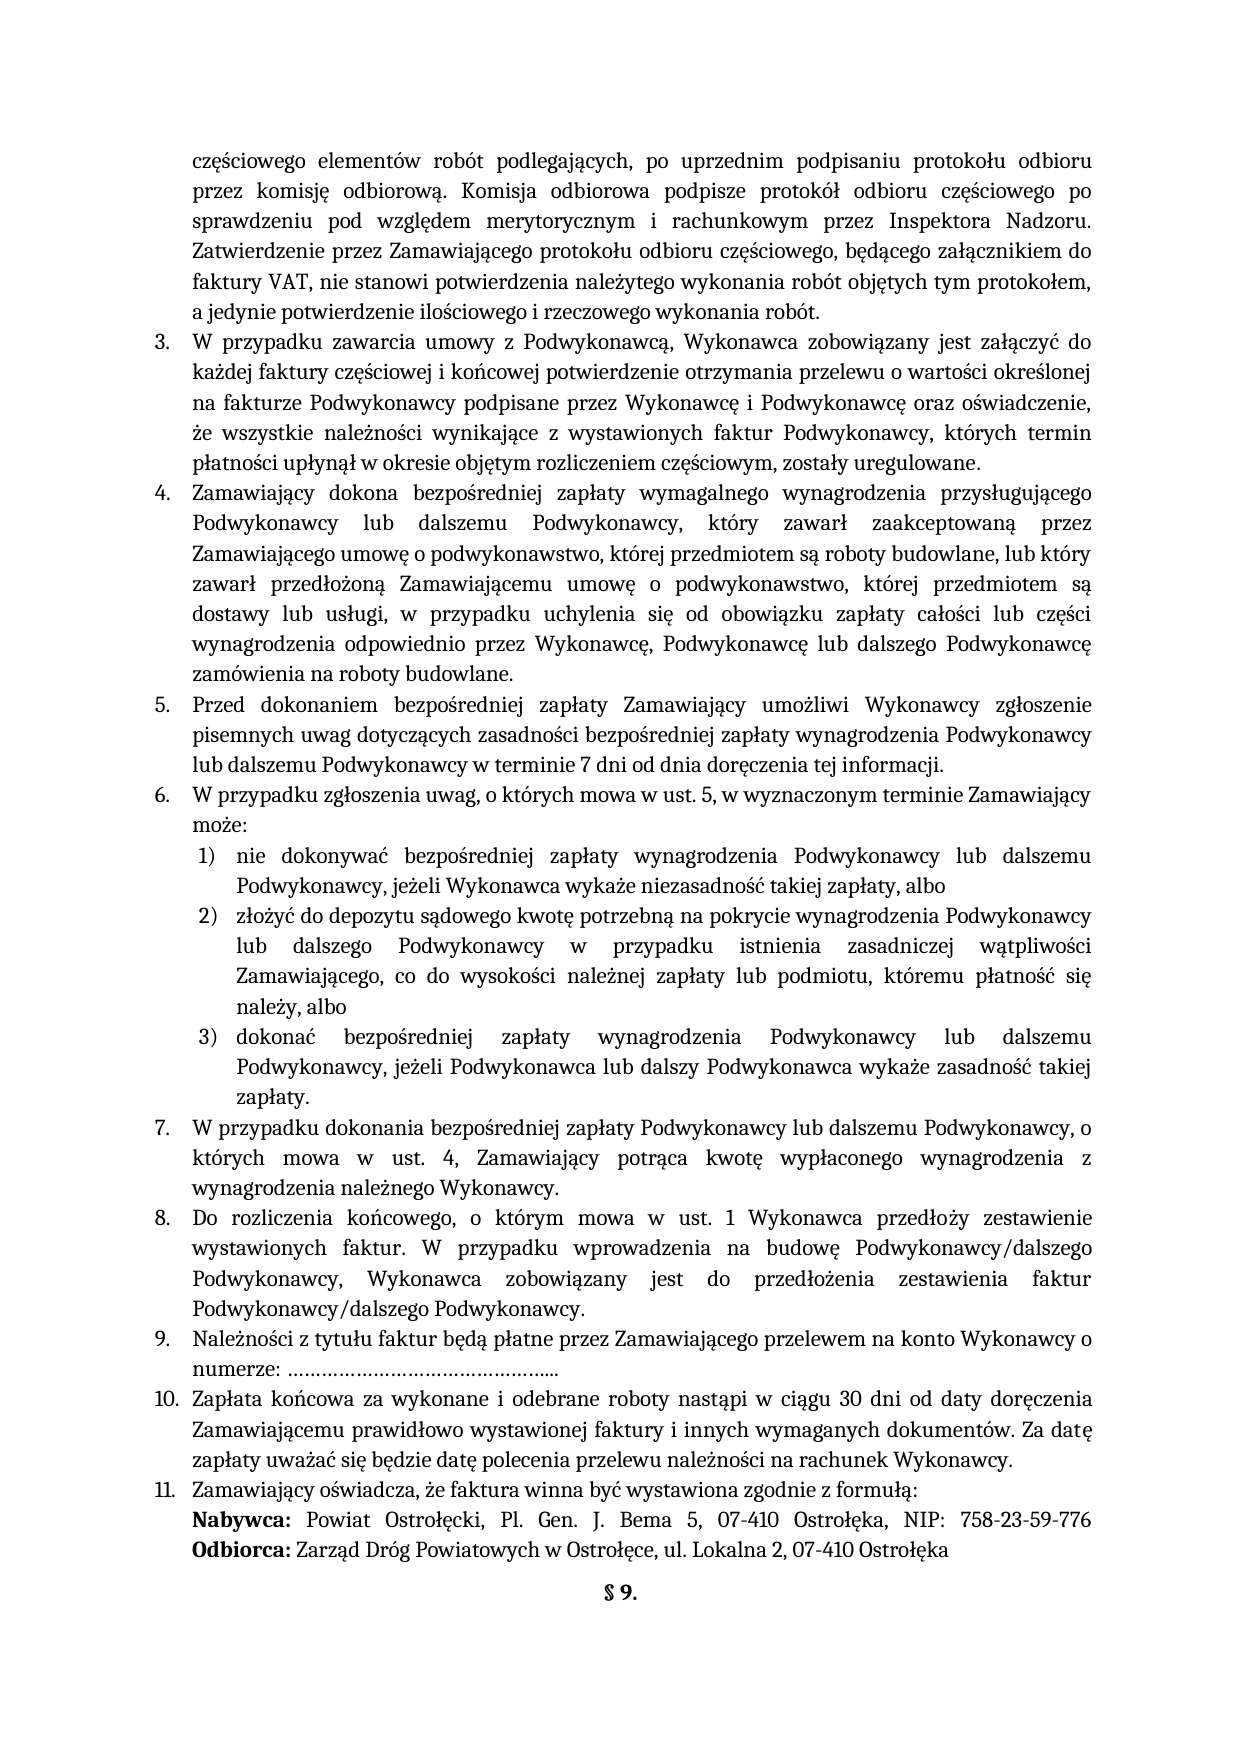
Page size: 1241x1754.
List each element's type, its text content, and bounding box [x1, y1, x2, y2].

text Nabywca: Powiat Ostrołęcki, Pl. Gen. J. Bema 5, 07-410 Ostrołęka, NIP: 758-23-59-776 Odbiorca: Zarząd Dróg Powiatowych w Ostrołęce, ul. Lokalna 2, 07-410 Ostrołęka [192, 1507, 1093, 1563]
list Należności z tytułu faktur będą płatne przez Zamawiającego przelewem na konto Wykonawcy o numerze: ………………………………………... [154, 1326, 1093, 1382]
list Zapłata końcowa za wykonane i odebrane roboty nastąpi w ciągu 30 dni od daty doręczenia Zamawiającemu prawidłowo wystawionej faktury i innych wymaganych dokumentów. Za datę zapłaty uważać się będzie datę polecenia przelewu należności na rachunek Wykonawcy. [154, 1386, 1093, 1473]
list W przypadku dokonania bezpośredniej zapłaty Podwykonawcy lub dalszemu Podwykonawcy, o których mowa w ust. 4, Zamawiający potrąca kwotę wypłaconego wynagrodzenia z wynagrodzenia należnego Wykonawcy. [154, 1114, 1093, 1201]
list Zamawiający oświadcza, że faktura winna być wystawiona zgodnie z formułą: [154, 1477, 1093, 1503]
text § 9. [148, 1580, 1093, 1606]
list nie dokonywać bezpośredniej zapłaty wynagrodzenia Podwykonawcy lub dalszemu Podwykonawcy, jeżeli Wykonawca wykaże niezasadność takiej zapłaty, albo [199, 842, 1093, 899]
list Przed dokonaniem bezpośredniej zapłaty Zamawiający umożliwi Wykonawcy zgłoszenie pisemnych uwag dotyczących zasadności bezpośredniej zapłaty wynagrodzenia Podwykonawcy lub dalszemu Podwykonawcy w terminie 7 dni od dnia doręczenia tej informacji. [154, 691, 1093, 778]
list Do rozliczenia końcowego, o którym mowa w ust. 1 Wykonawca przedłoży zestawienie wystawionych faktur. W przypadku wprowadzenia na budowę Podwykonawcy/dalszego Podwykonawcy, Wykonawca zobowiązany jest do przedłożenia zestawienia faktur Podwykonawcy/dalszego Podwykonawcy. [154, 1205, 1093, 1322]
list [154, 148, 1093, 325]
list złożyć do depozytu sądowego kwotę potrzebną na pokrycie wynagrodzenia Podwykonawcy lub dalszego Podwykonawcy w przypadku istnienia zasadniczej wątpliwości Zamawiającego, co do wysokości należnej zapłaty lub podmiotu, któremu płatność się należy, albo [199, 903, 1093, 1020]
list Zamawiający dokona bezpośredniej zapłaty wymagalnego wynagrodzenia przysługującego Podwykonawcy lub dalszemu Podwykonawcy, który zawarł zaakceptowaną przez Zamawiającego umowę o podwykonawstwo, której przedmiotem są roboty budowlane, lub który zawarł przedłożoną Zamawiającemu umowę o podwykonawstwo, której przedmiotem są dostawy lub usługi, w przypadku uchylenia się od obowiązku zapłaty całości lub części wynagrodzenia odpowiednio przez Wykonawcę, Podwykonawcę lub dalszego Podwykonawcę zamówienia na roboty budowlane. [154, 480, 1093, 687]
list dokonać bezpośredniej zapłaty wynagrodzenia Podwykonawcy lub dalszemu Podwykonawcy, jeżeli Podwykonawca lub dalszy Podwykonawca wykaże zasadność takiej zapłaty. [199, 1024, 1093, 1110]
list W przypadku zawarcia umowy z Podwykonawcą, Wykonawca zobowiązany jest załączyć do każdej faktury częściowej i końcowej potwierdzenie otrzymania przelewu o wartości określonej na fakturze Podwykonawcy podpisane przez Wykonawcę i Podwykonawcę oraz oświadczenie, że wszystkie należności wynikające z wystawionych faktur Podwykonawcy, których termin płatności upłynął w okresie objętym rozliczeniem częściowym, zostały uregulowane. [154, 329, 1093, 476]
list W przypadku zgłoszenia uwag, o których mowa w ust. 5, w wyznaczonym terminie Zamawiający może: [154, 782, 1093, 838]
